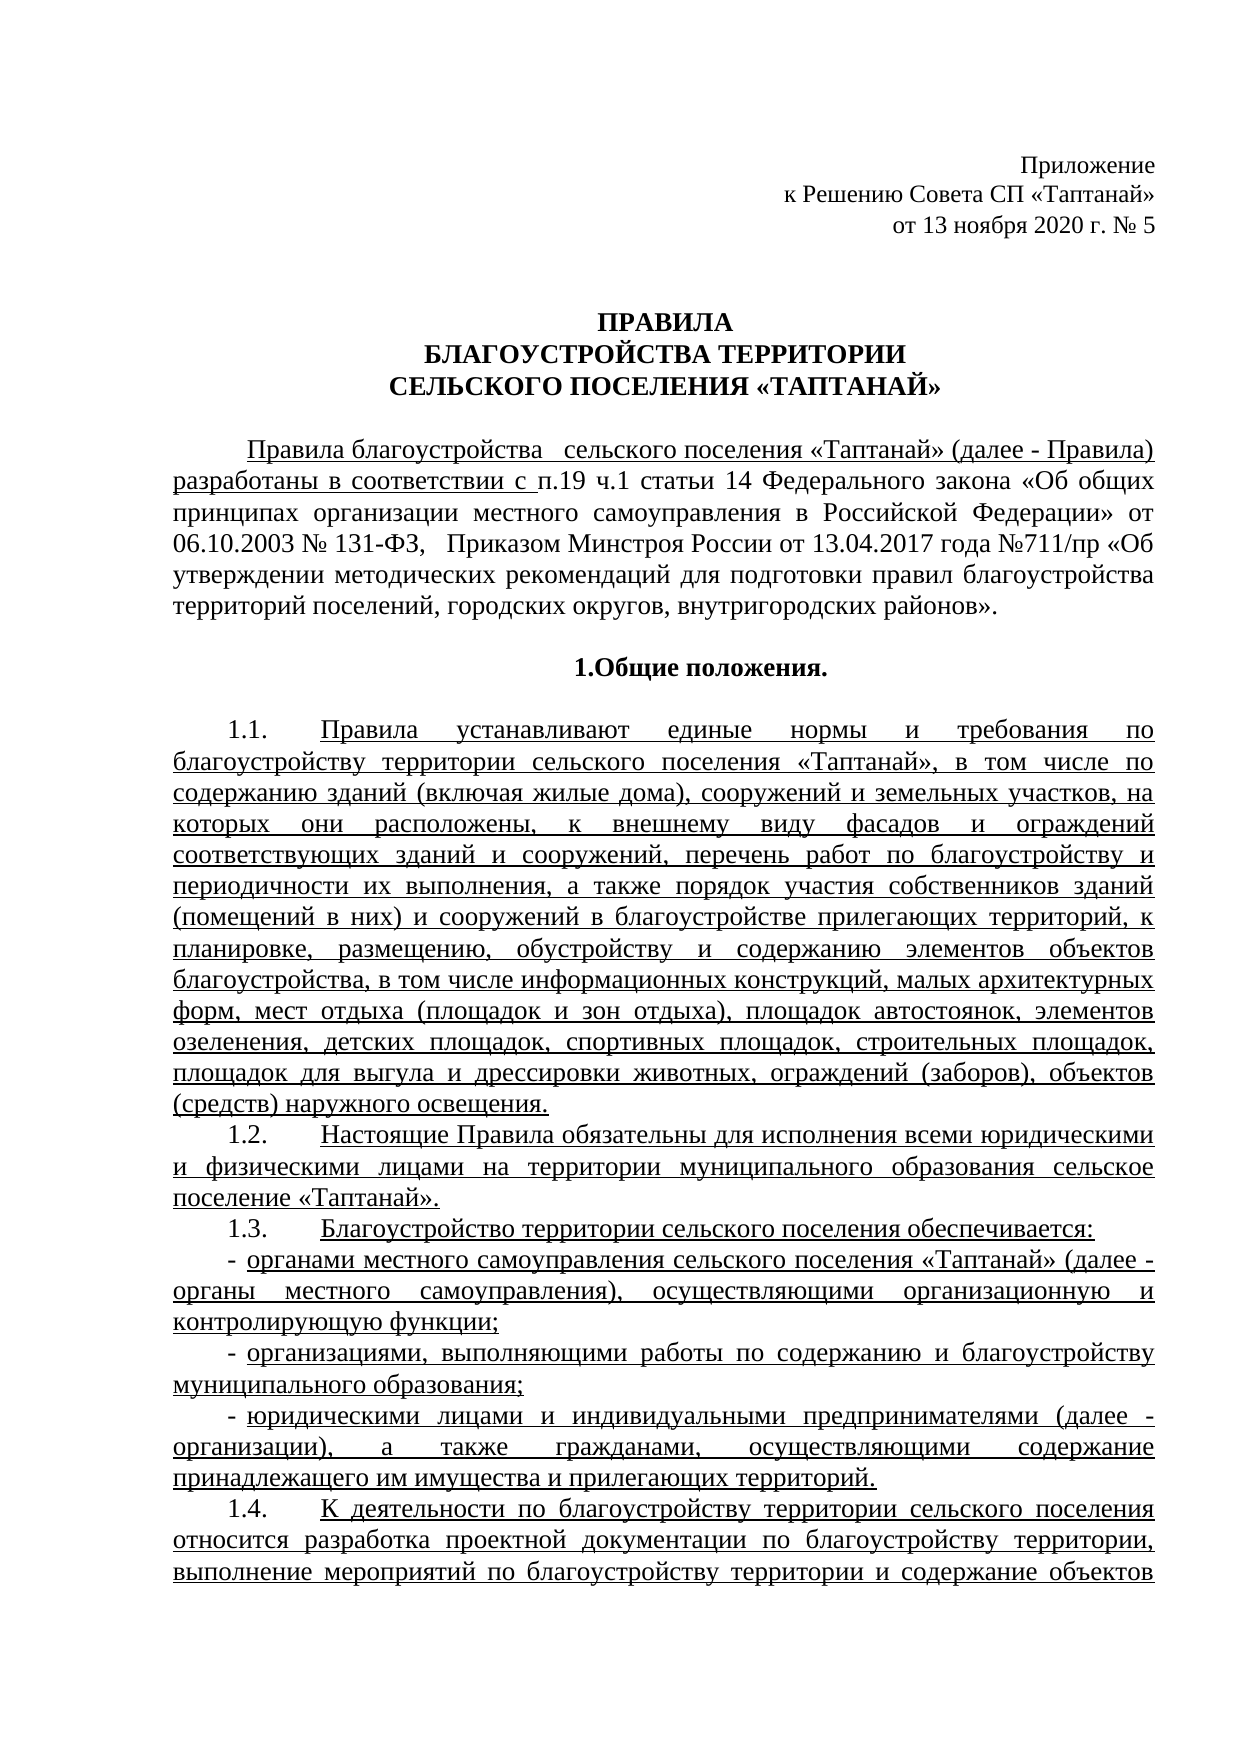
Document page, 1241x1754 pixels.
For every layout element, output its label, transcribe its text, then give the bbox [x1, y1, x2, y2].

text от 13 ноября 2020 г. № 5 [779, 208, 1155, 240]
text БЛАГОУСТРОЙСТВА ТЕРРИТОРИИ [175, 338, 1155, 370]
list органами местного самоуправления сельского поселения «Таптанай» (далее - органы местного самоуправления), осуществляющими организационную и контролирующую функции; [173, 1243, 1155, 1301]
text Правила благоустройства сельского поселения «Таптанай» (далее - Правила) разработаны в соответствии с п.19 ч.1 статьи 14 Федерального закона «Об общих принципах организации местного самоуправления в Российской Федерации» от 06.10.2003 № 131-ФЗ, Приказом Минстроя России от 13.04.2017 года №711/пр «Об утверждении методических рекомендаций для подготовки правил благоустройства территорий поселений, городских округов, внутригородских районов». [173, 433, 1155, 620]
list Благоустройство территории сельского поселения обеспечивается: [173, 1212, 1155, 1243]
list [173, 1552, 1155, 1582]
list юридическими лицами и индивидуальными предпринимателями (далее - организации), а также гражданами, осуществляющими содержание принадлежащего им имущества и прилегающих территорий. [173, 1459, 1155, 1492]
list Правила устанавливают единые нормы и требования по благоустройству территории сельского поселения «Таптанай», в том числе по содержанию зданий (включая жилые дома), сооружений и земельных участков, на которых они расположены, к внешнему виду фасадов и ограждений соответствующих зданий и сооружений, перечень работ по благоустройству и периодичности их выполнения, а также порядок участия собственников зданий (помещений в них) и сооружений в благоустройстве прилегающих территорий, к планировке, размещению, обустройству и содержанию элементов объектов благоустройства, в том числе информационных конструкций, малых архитектурных форм, мест отдыха (площадок и зон отдыха), площадок автостоянок, элементов озеленения, детских площадок, спортивных площадок, строительных площадок, площадок для выгула и дрессировки животных, ограждений (заборов), объектов (средств) наружного освещения. [173, 714, 1155, 772]
text к Решению Совета СП «Таптанай» [173, 179, 1155, 208]
text Приложение [173, 150, 1155, 179]
list Настоящие Правила обязательны для исполнения всеми юридическими и физическими лицами на территории муниципального образования сельское поселение «Таптанай». [173, 1178, 1155, 1212]
text СЕЛЬСКОГО ПОСЕЛЕНИЯ «ТАПТАНАЙ» [175, 370, 1155, 402]
text ПРАВИЛА [175, 306, 1155, 338]
list органами местного самоуправления сельского поселения «Таптанай» (далее - органы местного самоуправления), осуществляющими организационную и контролирующую функции; [173, 1303, 1155, 1337]
list Настоящие Правила обязательны для исполнения всеми юридическими и физическими лицами на территории муниципального образования сельское поселение «Таптанай». [173, 1118, 1155, 1177]
text 1.Общие положения. [173, 651, 1155, 682]
list организациями, выполняющими работы по содержанию и благоустройству муниципального образования; [173, 1337, 1155, 1399]
list юридическими лицами и индивидуальными предпринимателями (далее - организации), а также гражданами, осуществляющими содержание принадлежащего им имущества и прилегающих территорий. [173, 1399, 1155, 1457]
